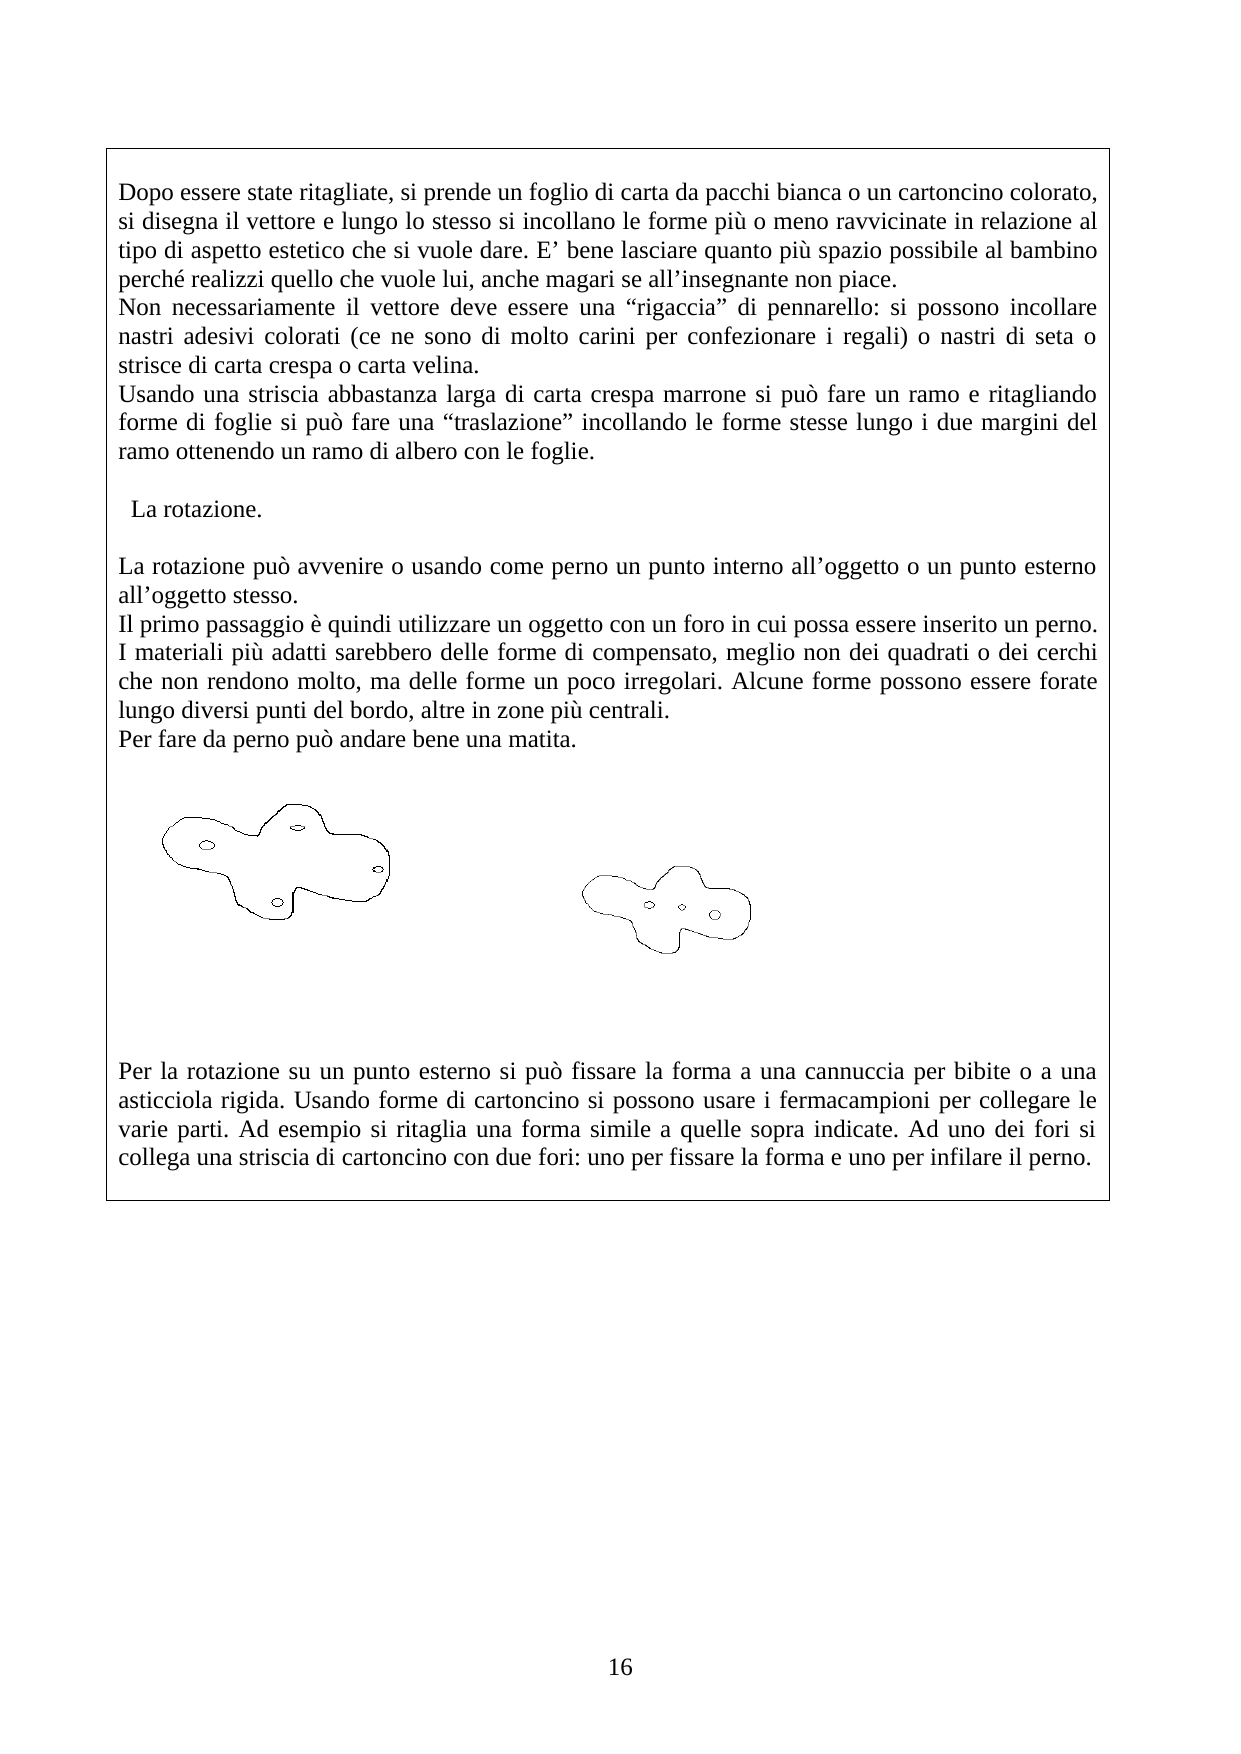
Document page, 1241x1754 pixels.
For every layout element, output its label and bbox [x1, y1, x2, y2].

table_cell [107, 149, 1109, 1200]
picture [118, 781, 869, 1057]
